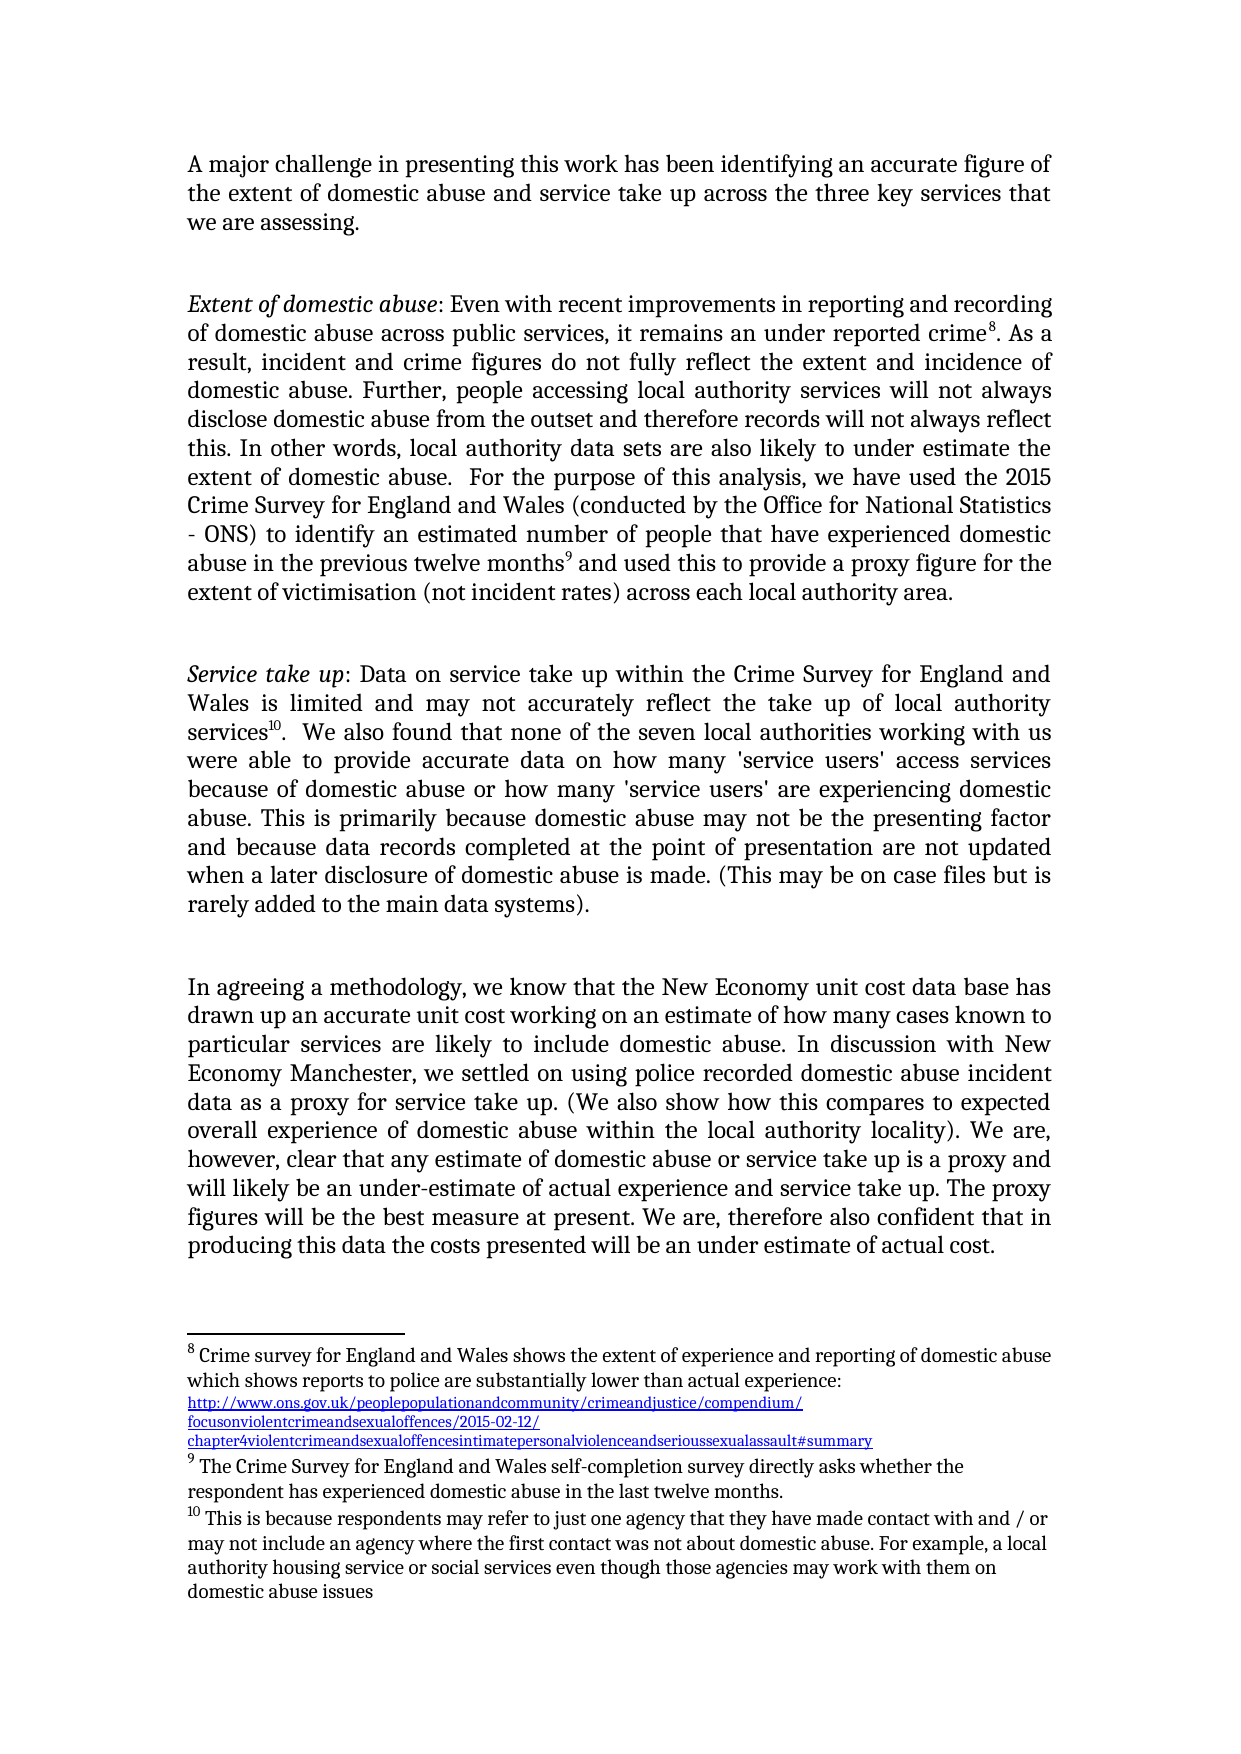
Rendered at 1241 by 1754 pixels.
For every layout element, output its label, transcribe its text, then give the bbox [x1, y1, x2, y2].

text In agreeing a methodology, we know that the New Economy unit cost data base has drawn up an accurate unit cost working on an estimate of how many cases known to particular services are likely to include domestic abuse. In discussion with New Economy Manchester, we settled on using police recorded domestic abuse incident data as a proxy for service take up. (We also show how this compares to expected overall experience of domestic abuse within the local authority locality). We are, however, clear that any estimate of domestic abuse or service take up is a proxy and will likely be an under-estimate of actual experience and service take up. The proxy figures will be the best measure at present. We are, therefore also confident that in producing this data the costs presented will be an under estimate of actual cost. [187, 972, 1053, 1260]
text A major challenge in presenting this work has been identifying an accurate figure of the extent of domestic abuse and service take up across the three key services that we are assessing. [187, 150, 1053, 236]
text Service take up: Data on service take up within the Crime Survey for England and Wales is limited and may not accurately reflect the take up of local authority services. We also found that none of the seven local authorities working with us were able to provide accurate data on how many 'service users' access services because of domestic abuse or how many 'service users' are experiencing domestic abuse. This is primarily because domestic abuse may not be the presenting factor and because data records completed at the point of presentation are not updated when a later disclosure of domestic abuse is made. (This may be on case files but is rarely added to the main data systems). [187, 660, 1053, 919]
text Extent of domestic abuse: Even with recent improvements in reporting and recording of domestic abuse across public services, it remains an under reported crime. As a result, incident and crime figures do not fully reflect the extent and incidence of domestic abuse. Further, people accessing local authority services will not always disclose domestic abuse from the outset and therefore records will not always reflect this. In other words, local authority data sets are also likely to under estimate the extent of domestic abuse. For the purpose of this analysis, we have used the 2015 Crime Survey for England and Wales (conducted by the Office for National Statistics - ONS) to identify an estimated number of people that have experienced domestic abuse in the previous twelve months and used this to provide a proxy figure for the extent of victimisation (not incident rates) across each local authority area. [187, 290, 1053, 606]
